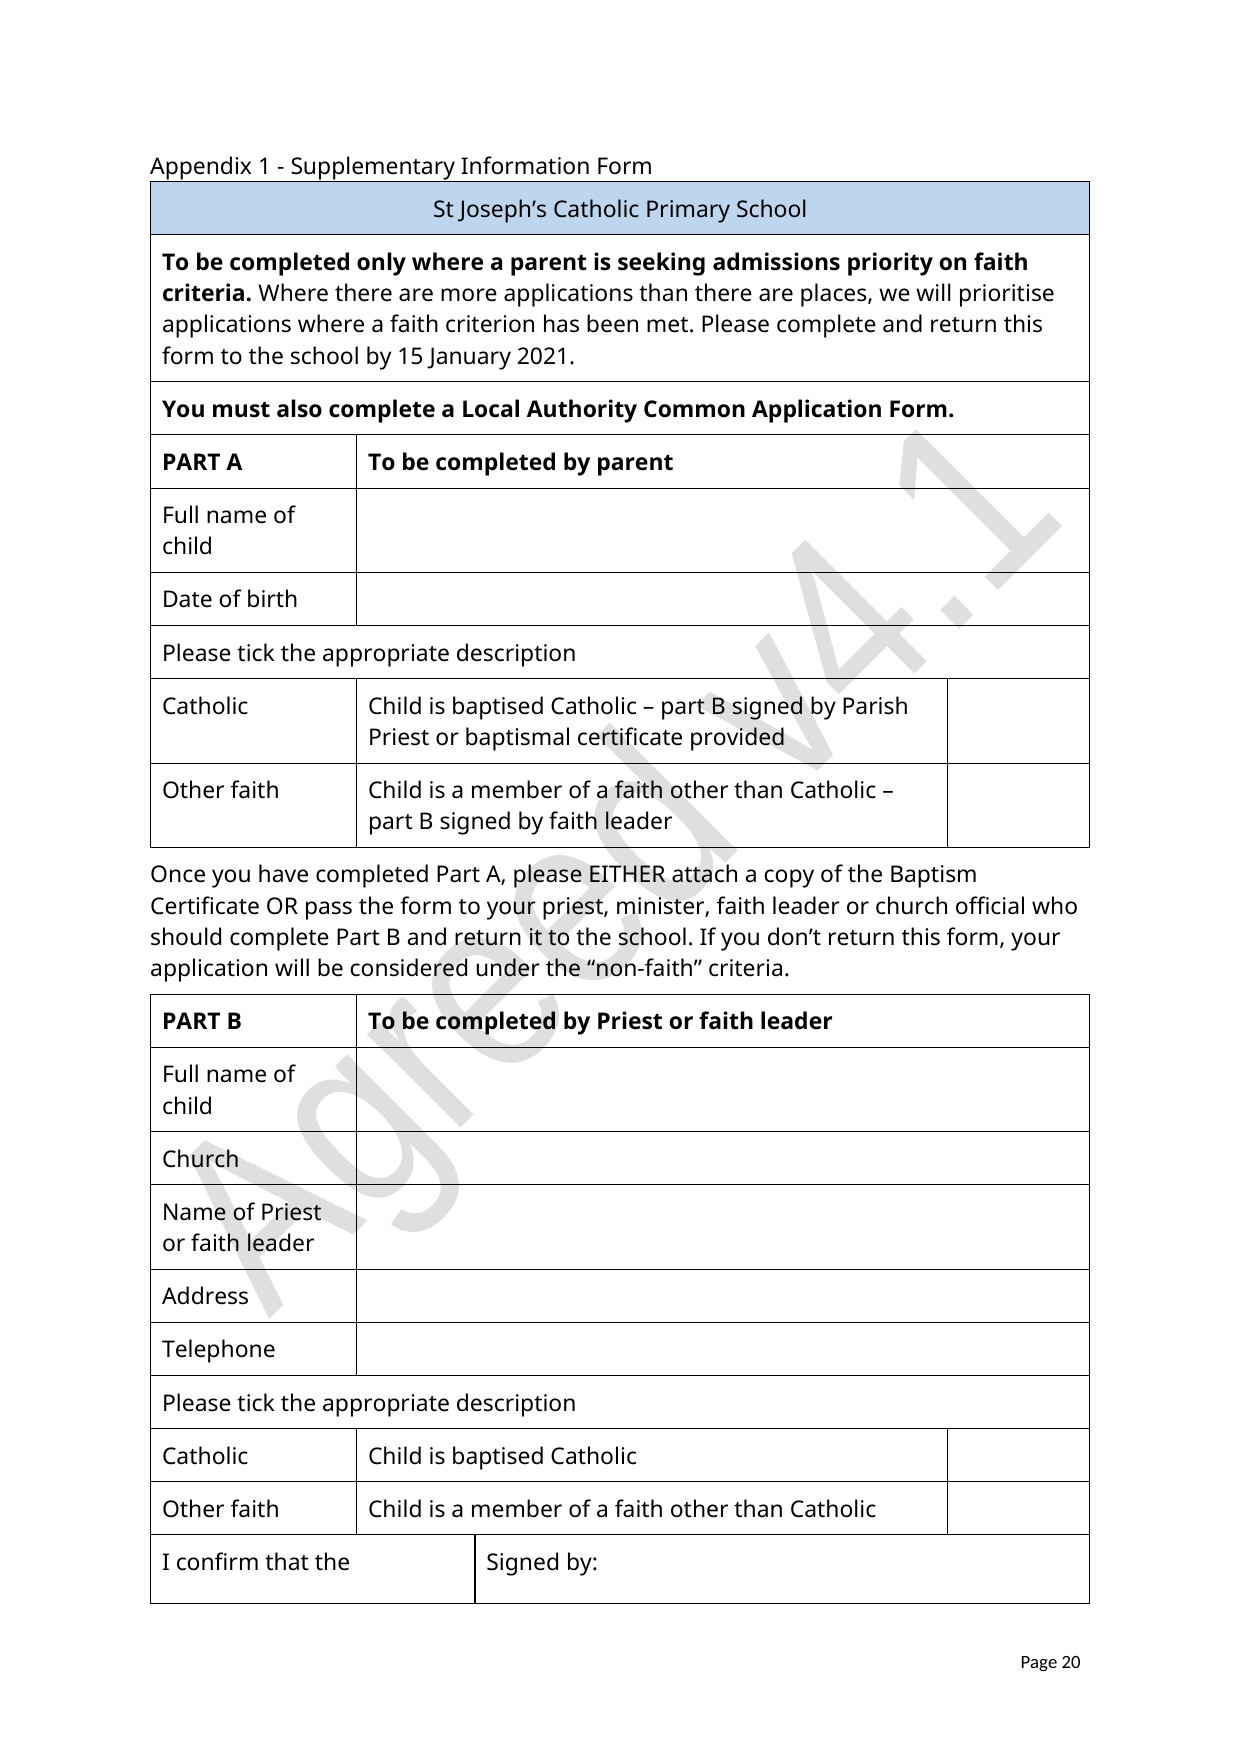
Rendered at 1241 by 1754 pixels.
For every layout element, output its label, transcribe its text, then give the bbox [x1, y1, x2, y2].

table_cell [357, 1185, 1089, 1269]
text Appendix 1 - Supplementary Information Form [150, 150, 1090, 181]
table_cell Other faith [151, 764, 356, 847]
table_cell Church [151, 1132, 356, 1184]
table_header To be completed by Priest or faith leader [357, 995, 1089, 1047]
table_cell Child is a member of a faith other than Catholic [357, 1482, 947, 1534]
table_cell Address [151, 1270, 356, 1322]
table_cell [357, 573, 1089, 625]
table_cell [357, 1048, 1089, 1131]
table_cell Child is a member of a faith other than Catholic – part B signed by faith leader [357, 764, 947, 847]
table_cell [948, 1429, 1089, 1481]
table_cell Please tick the appropriate description [151, 1376, 1089, 1428]
table_cell [357, 489, 1089, 572]
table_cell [151, 1535, 474, 1603]
table_cell Name of Priest or faith leader [151, 1185, 356, 1269]
table_cell Catholic [151, 679, 356, 762]
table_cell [476, 1535, 1089, 1603]
text Once you have completed Part A, please EITHER attach a copy of the Baptism Certificate OR pass the form to your priest, minister, faith leader or church official who should complete Part B and return it to the school. If you don’t return this form, your application will be considered under the “non-faith” criteria. [150, 858, 1090, 983]
table_cell Catholic [151, 1429, 356, 1481]
table_cell [357, 1323, 1089, 1375]
table_cell [948, 679, 1089, 762]
table_cell [948, 764, 1089, 847]
table_header St Joseph’s Catholic Primary School [151, 182, 1089, 234]
table_cell [948, 1482, 1089, 1534]
table_cell Date of birth [151, 573, 356, 625]
table_cell Full name of child [151, 489, 356, 572]
table_cell To be completed only where a parent is seeking admissions priority on faith criteria. Where there are more applications than there are places, we will prioritise applications where a faith criterion has been met. Please complete and return this form to the school by 15 January 2021. [151, 235, 1089, 381]
table_header PART B [151, 995, 356, 1047]
table_cell [357, 1132, 1089, 1184]
table_cell To be completed by parent [357, 435, 1089, 487]
table_cell PART A [151, 435, 356, 487]
table_cell Please tick the appropriate description [151, 626, 1089, 678]
table_cell Child is baptised Catholic – part B signed by Parish Priest or baptismal certificate provided [357, 679, 947, 762]
table_cell Child is baptised Catholic [357, 1429, 947, 1481]
table_cell Full name of child [151, 1048, 356, 1131]
table_cell Telephone [151, 1323, 356, 1375]
table_cell You must also complete a Local Authority Common Application Form. [151, 382, 1089, 434]
table_cell Other faith [151, 1482, 356, 1534]
table_cell [357, 1270, 1089, 1322]
